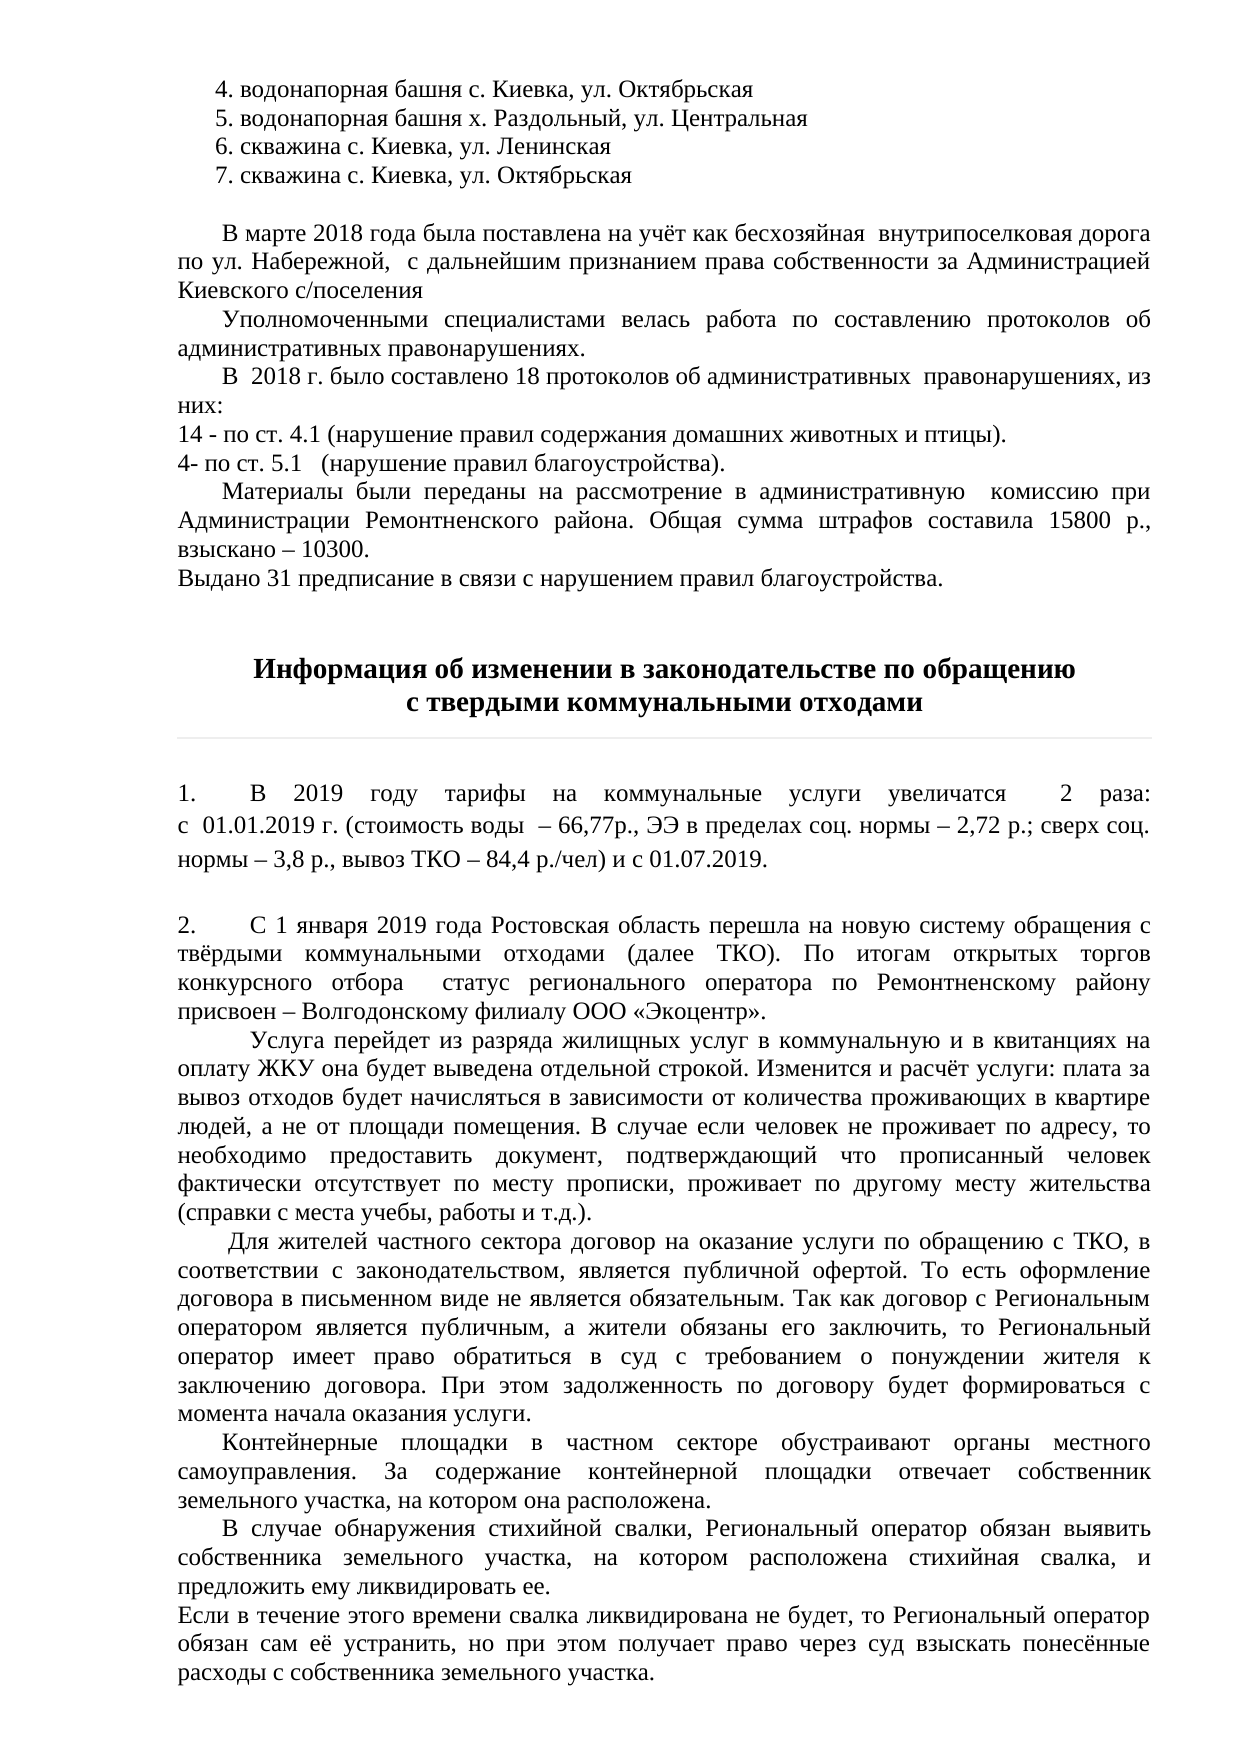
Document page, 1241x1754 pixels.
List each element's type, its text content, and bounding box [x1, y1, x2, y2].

text В случае обнаружения стихийной свалки, Региональный оператор обязан выявить собственника земельного участка, на котором расположена стихийная свалка, и предложить ему ликвидировать ее. [177, 1513, 1152, 1600]
text 6. скважина с. Киевка, ул. Ленинская [215, 131, 1152, 160]
text Если в течение этого времени свалка ликвидирована не будет, то Региональный оператор обязан сам её устранить, но при этом получает право через суд взыскать понесённые расходы с собственника земельного участка. [177, 1600, 1152, 1686]
text 2. С 1 января 2019 года Ростовская область перешла на новую систему обращения с твёрдыми коммунальными отходами (далее ТКО). По итогам открытых торгов конкурсного отбора статус регионального оператора по Ремонтненскому району присвоен – Волгодонскому филиалу ООО «Экоцентр». [177, 910, 1152, 1025]
text 7. скважина с. Киевка, ул. Октябрьская [215, 160, 1152, 189]
text Контейнерные площадки в частном секторе обустраивают органы местного самоуправления. За содержание контейнерной площадки отвечает собственник земельного участка, на котором она расположена. [177, 1427, 1152, 1513]
text 14 - по ст. 4.1 (нарушение правил содержания домашних животных и птицы). [177, 419, 1152, 448]
text Материалы были переданы на рассмотрение в административную комиссию при Администрации Ремонтненского района. Общая сумма штрафов составила 15800 р., взыскано – 10300. [177, 476, 1152, 563]
text В марте 2018 года была поставлена на учёт как бесхозяйная внутрипоселковая дорога по ул. Набережной, с дальнейшим признанием права собственности за Администрацией Киевского с/поселения [177, 218, 1152, 304]
text 5. водонапорная башня х. Раздольный, ул. Центральная [215, 103, 1152, 131]
text В 2018 г. было составлено 18 протоколов об административных правонарушениях, из них: [177, 361, 1152, 419]
text Выдано 31 предписание в связи с нарушением правил благоустройства. [177, 563, 1152, 591]
text Информация об изменении в законодательстве по обращению с твердыми коммунальными отходами [177, 651, 1152, 737]
text 4- по ст. 5.1 (нарушение правил благоустройства). [177, 448, 1152, 476]
text 4. водонапорная башня с. Киевка, ул. Октябрьская [215, 74, 1152, 103]
text Уполномоченными специалистами велась работа по составлению протоколов об административных правонарушениях. [177, 304, 1152, 361]
text Услуга перейдет из разряда жилищных услуг в коммунальную и в квитанциях на оплату ЖКУ она будет выведена отдельной строкой. Изменится и расчёт услуги: плата за вывоз отходов будет начисляться в зависимости от количества проживающих в квартире людей, а не от площади помещения. В случае если человек не проживает по адресу, то необходимо предоставить документ, подтверждающий что прописанный человек фактически отсутствует по месту прописки, проживает по другому месту жительства (справки с места учебы, работы и т.д.). [177, 1025, 1152, 1226]
list 1. В 2019 году тарифы на коммунальные услуги увеличатся 2 раза: с 01.01.2019 г. (стоимость воды – 66,77р., ЭЭ в пределах соц. нормы – 2,72 р.; сверх соц. нормы – 3,8 р., вывоз ТКО – 84,4 р./чел) и с 01.07.2019. [177, 778, 1152, 872]
text Для жителей частного сектора договор на оказание услуги по обращению с ТКО, в соответствии с законодательством, является публичной офертой. То есть оформление договора в письменном виде не является обязательным. Так как договор с Региональным оператором является публичным, а жители обязаны его заключить, то Региональный оператор имеет право обратиться в суд с требованием о понуждении жителя к заключению договора. При этом задолженность по договору будет формироваться с момента начала оказания услуги. [177, 1226, 1152, 1427]
